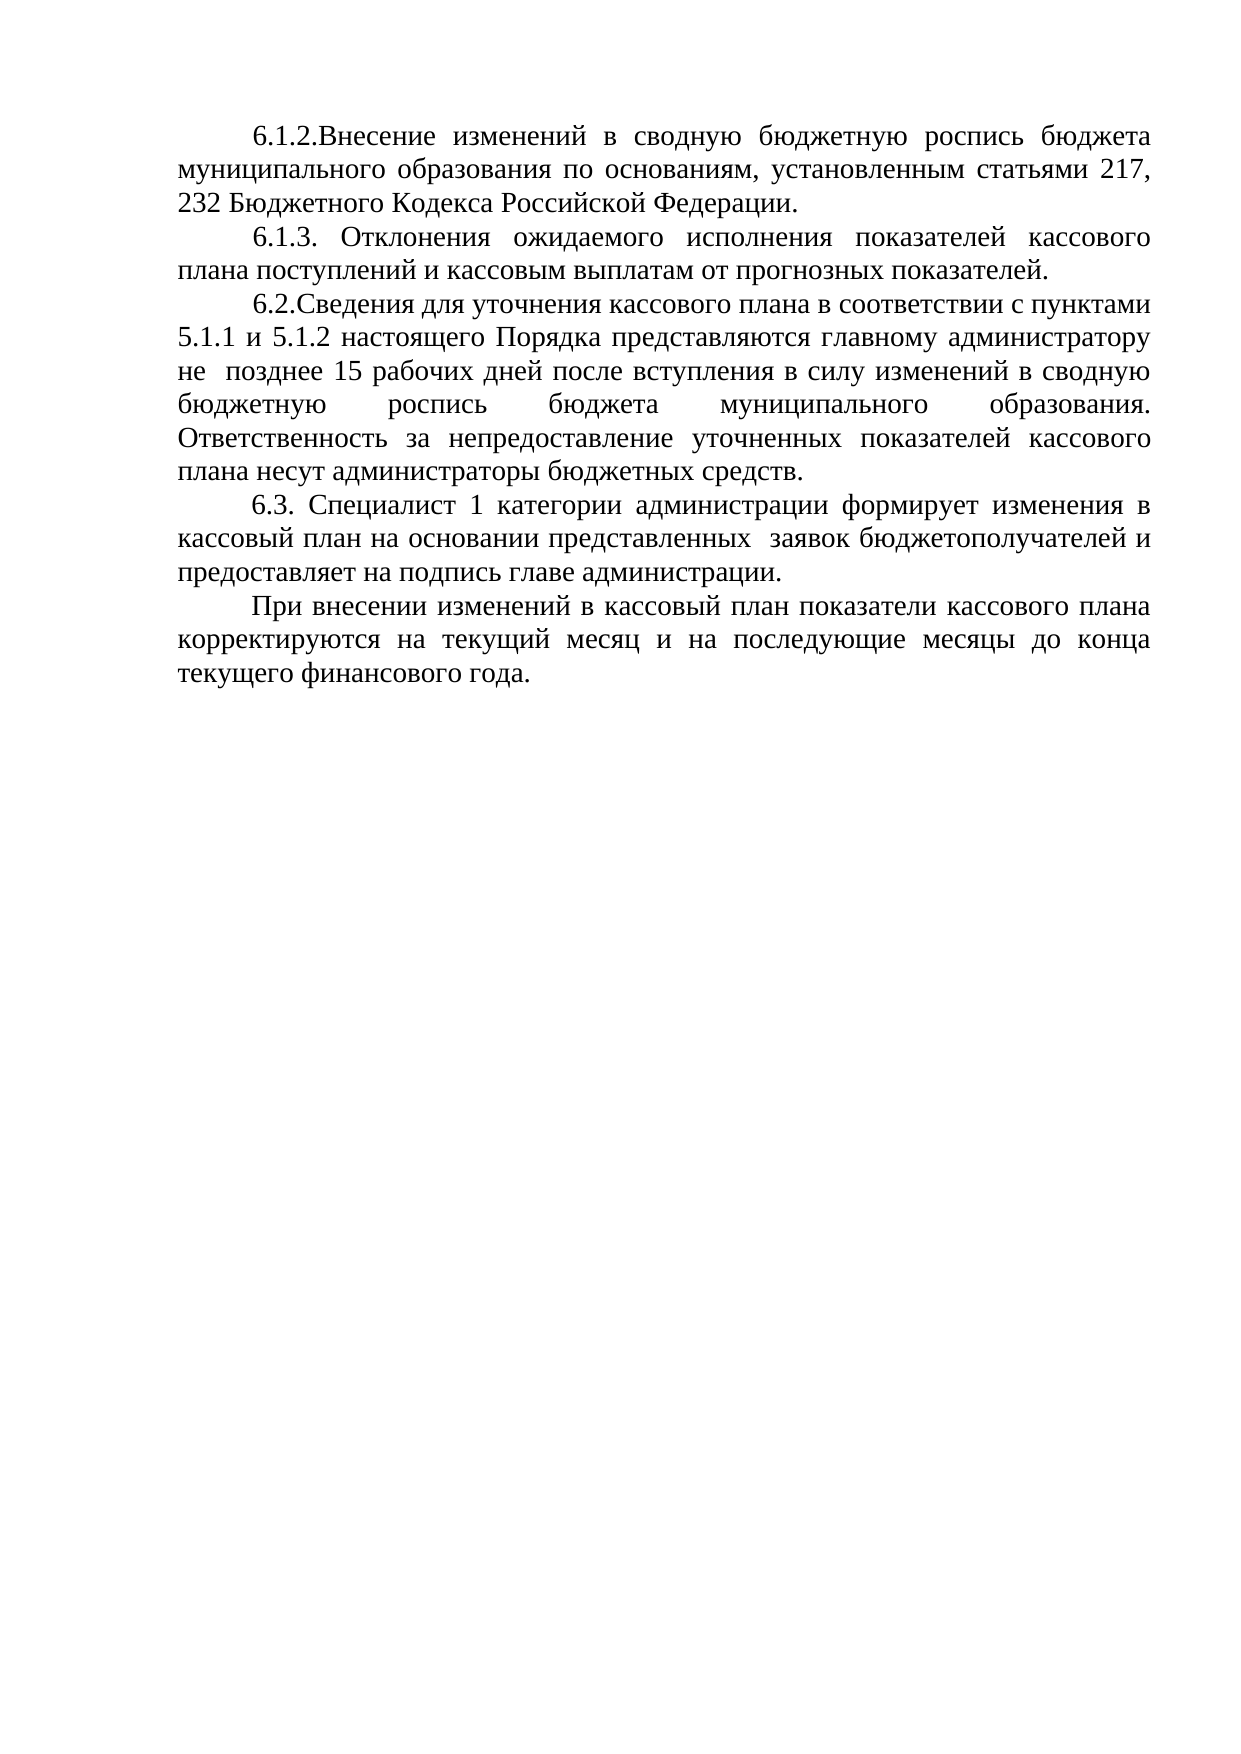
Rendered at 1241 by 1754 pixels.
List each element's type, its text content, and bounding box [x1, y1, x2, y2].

text 6.1.3. Отклонения ожидаемого исполнения показателей кассового плана поступлений и кассовым выплатам от прогнозных показателей. [177, 219, 1152, 286]
text 6.2.Сведения для уточнения кассового плана в соответствии с пунктами 5.1.1 и 5.1.2 настоящего Порядка представляются главному администратору не позднее 15 рабочих дней после вступления в силу изменений в сводную бюджетную роспись бюджета муниципального образования. Ответственность за непредоставление уточненных показателей кассового плана несут администраторы бюджетных средств. [177, 286, 1152, 487]
text При внесении изменений в кассовый план показатели кассового плана корректируются на текущий месяц и на последующие месяцы до конца текущего финансового года. [177, 588, 1152, 688]
text 6.3. Специалист 1 категории администрации формирует изменения в кассовый план на основании представленных заявок бюджетополучателей и предоставляет на подпись главе администрации. [177, 487, 1152, 588]
text 6.1.2.Внесение изменений в сводную бюджетную роспись бюджета муниципального образования по основаниям, установленным статьями 217, 232 Бюджетного Кодекса Российской Федерации. [177, 118, 1152, 219]
